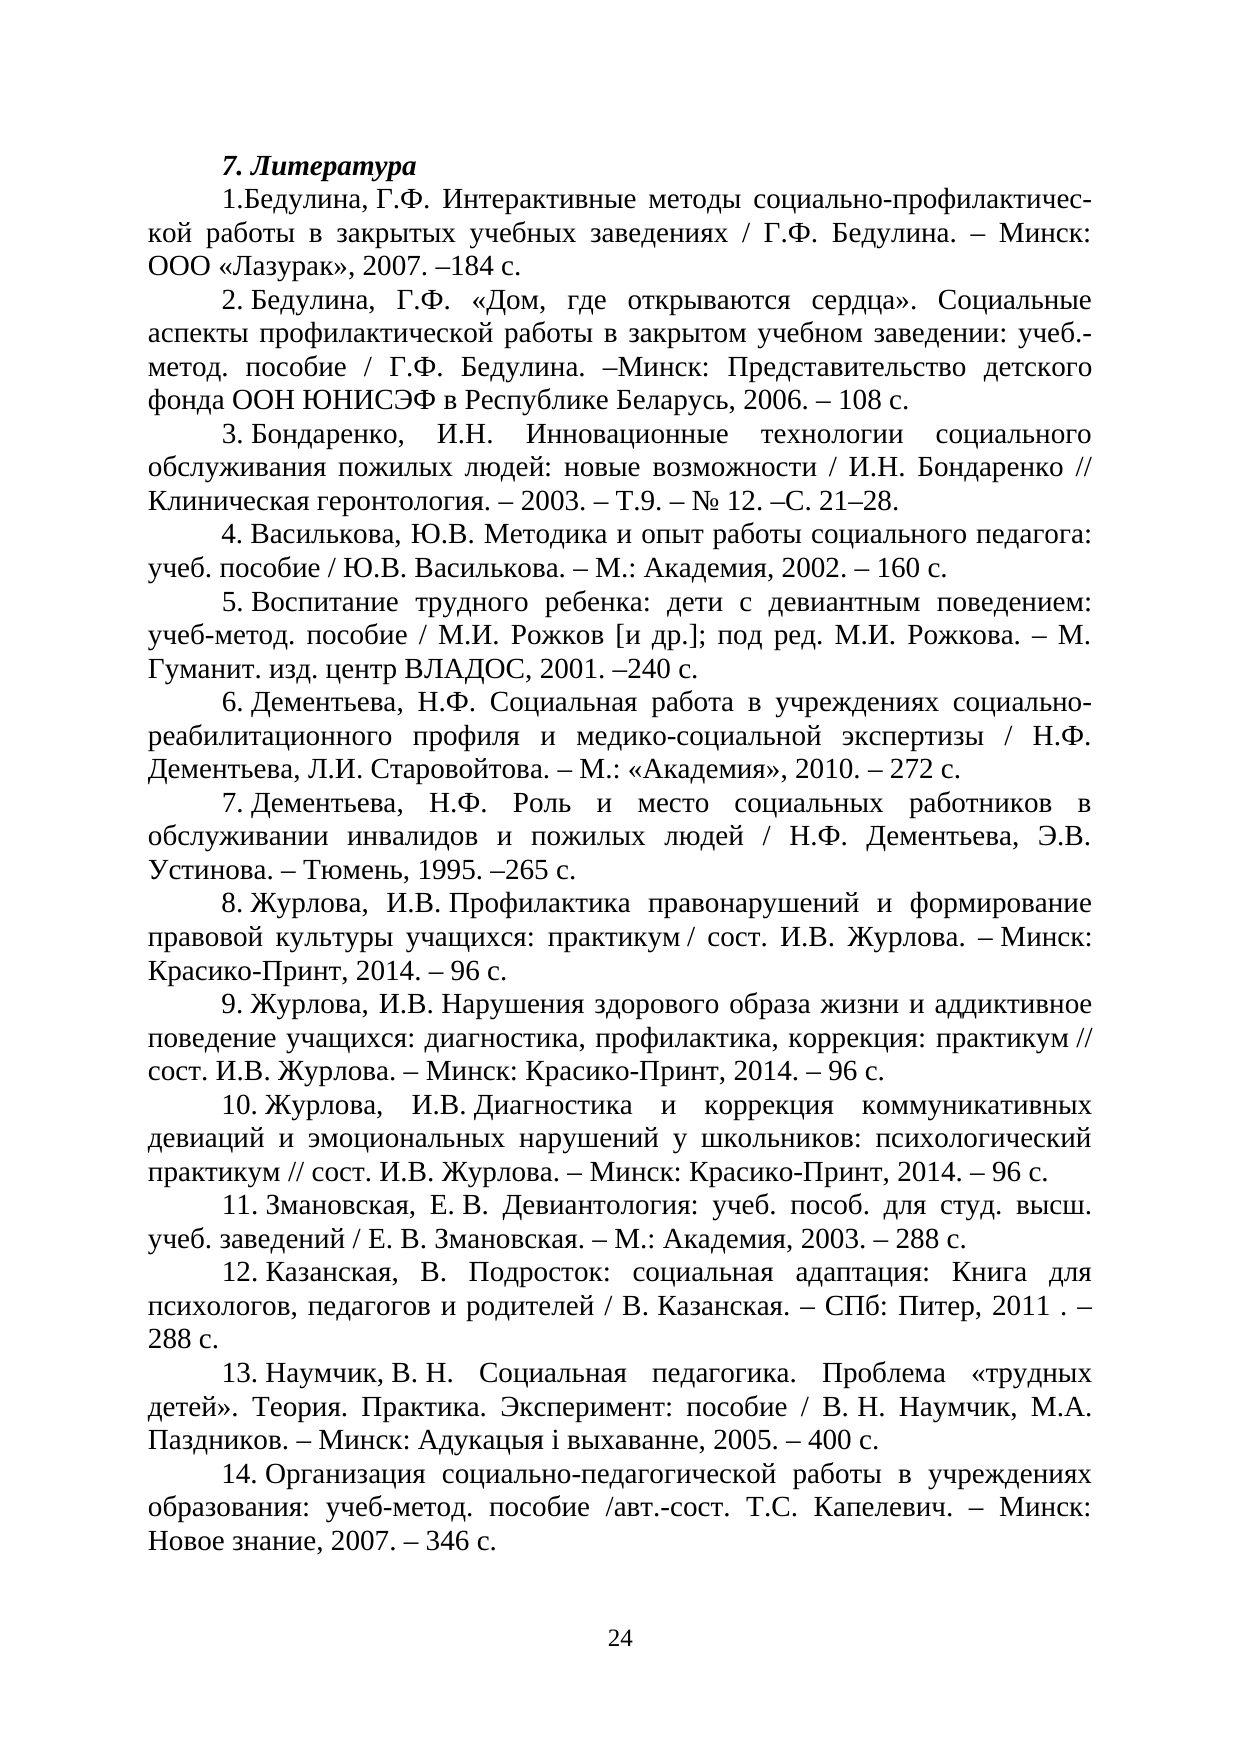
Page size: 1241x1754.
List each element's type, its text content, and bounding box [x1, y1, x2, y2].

text 1.Бедулина, Г.Ф. Интерактивные методы социально-профилактичес-кой работы в закрытых учебных заведениях / Г.Ф. Бедулина. – Минск: ООО «Лазурак», 2007. –184 с. [148, 181, 1092, 282]
text 13. Наумчик, В. Н. Социальная педагогика. Проблема «трудных детей». Теория. Практика. Эксперимент: пособие / В. Н. Наумчик, М.А. Паздников. – Минск: Адукацыя i выхаванне, 2005. – 400 с. [148, 1355, 1092, 1456]
text 14. Организация социально-педагогической работы в учреждениях образования: учеб-метод. пособие /авт.-сост. Т.С. Капелевич. – Минск: Новое знание, 2007. – 346 с. [148, 1456, 1092, 1556]
text 5. Воспитание трудного ребенка: дети с девиантным поведением: учеб-метод. пособие / М.И. Рожков [и др.]; под ред. М.И. Рожкова. – М. Гуманит. изд. центр ВЛАДОС, 2001. –240 с. [148, 584, 1092, 684]
text 11. Змановская, Е. В. Девиантология: учеб. пособ. для студ. высш. учеб. заведений / Е. В. Змановская. – М.: Академия, 2003. – 288 с. [148, 1187, 1092, 1254]
text 3. Бондаренко, И.Н. Инновационные технологии социального обслуживания пожилых людей: новые возможности / И.Н. Бондаренко // Клиническая геронтология. – 2003. – Т.9. – № 12. –С. 21–28. [148, 416, 1092, 517]
text 7. Дементьева, Н.Ф. Роль и место социальных работников в обслуживании инвалидов и пожилых людей / Н.Ф. Дементьева, Э.В. Устинова. – Тюмень, 1995. –265 с. [148, 785, 1092, 886]
text 6. Дементьева, Н.Ф. Социальная работа в учреждениях социально- реабилитационного профиля и медико-социальной экспертизы / Н.Ф. Дементьева, Л.И. Старовойтова. – М.: «Академия», 2010. – 272 с. [148, 684, 1092, 785]
text 4. Василькова, Ю.В. Методика и опыт работы социального педагога: учеб. пособие / Ю.В. Василькова. – М.: Академия, 2002. – 160 с. [148, 517, 1092, 584]
text 10. Журлова, И.В. Диагностика и коррекция коммуникативных девиаций и эмоциональных нарушений у школьников: психологический практикум // сост. И.В. Журлова. – Минск: Красико-Принт, 2014. – 96 с. [148, 1087, 1092, 1187]
text 8. Журлова, И.В. Профилактика правонарушений и формирование правовой культуры учащихся: практикум / сост. И.В. Журлова. – Минск: Красико-Принт, 2014. – 96 с. [148, 886, 1092, 986]
text 12. Казанская, В. Подросток: социальная адаптация: Книга для психологов, педагогов и родителей / В. Казанская. – СПб: Питер, 2011 . – 288 с. [148, 1254, 1092, 1355]
text 2. Бедулина, Г.Ф. «Дом, где открываются сердца». Социальные аспекты профилактической работы в закрытом учебном заведении: учеб.-метод. пособие / Г.Ф. Бедулина. –Минск: Представительство детского фонда ООН ЮНИСЭФ в Республике Беларусь, 2006. – 108 с. [148, 282, 1092, 416]
text 9. Журлова, И.В. Нарушения здорового образа жизни и аддиктивное поведение учащихся: диагностика, профилактика, коррекция: практикум // сост. И.В. Журлова. – Минск: Красико-Принт, 2014. – 96 с. [148, 986, 1092, 1087]
text 7. Литература [148, 148, 1092, 181]
